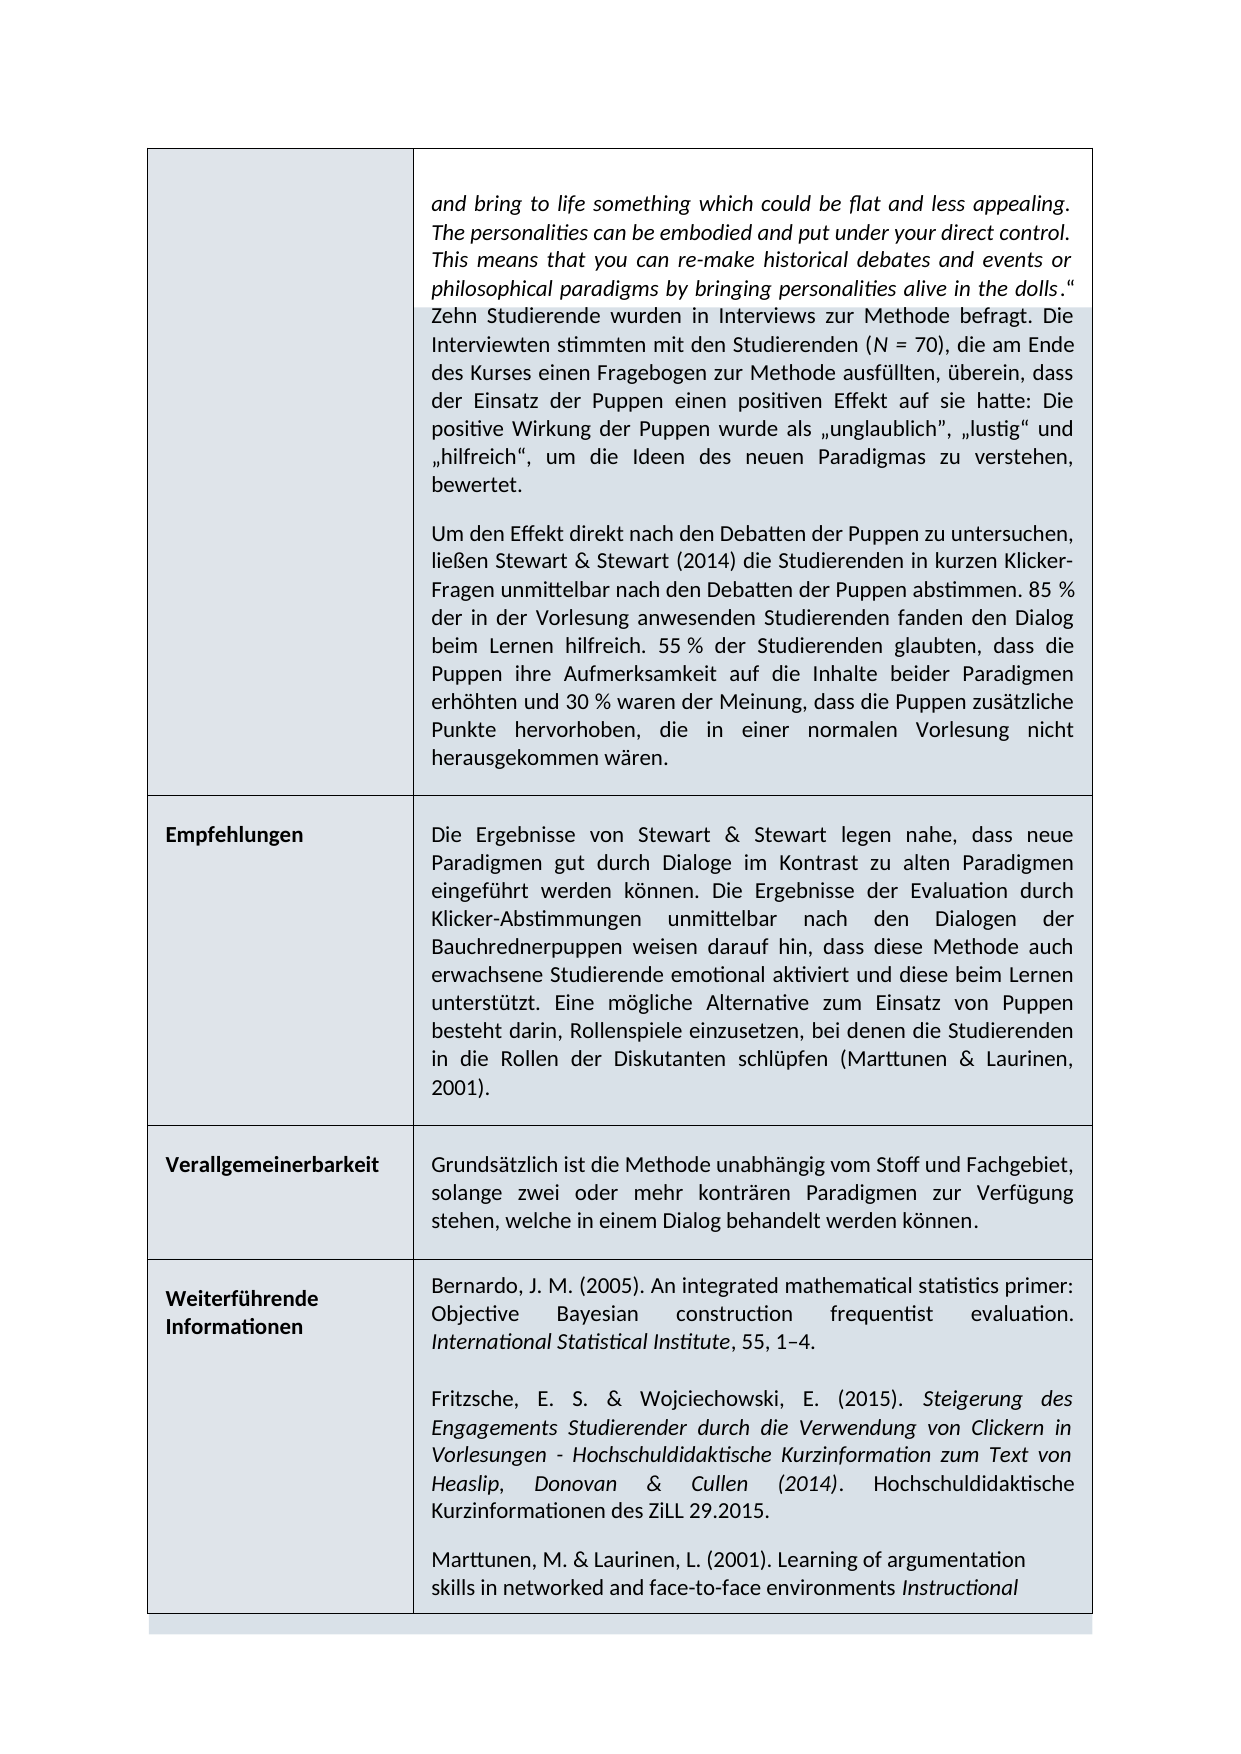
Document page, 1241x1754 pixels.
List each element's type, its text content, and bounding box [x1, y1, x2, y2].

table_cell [148, 1260, 413, 1613]
table_cell Die Ergebnisse von Stewart & Stewart legen nahe, dass neue Paradigmen gut durch Dialoge im Kontrast zu alten Paradigmen eingeführt werden können. Die Ergebnisse der Evaluation durch Klicker-Abstimmungen unmittelbar nach den Dialogen der Bauchrednerpuppen weisen darauf hin, dass diese Methode auch erwachsene Studierende emotional aktiviert und diese beim Lernen unterstützt. Eine mögliche Alternative zum Einsatz von Puppen besteht darin, Rollenspiele einzusetzen, bei denen die Studierenden in die Rollen der Diskutanten schlüpfen (Marttunen & Laurinen, 2001). [414, 796, 1092, 1125]
table_cell Grundsätzlich ist die Methode unabhängig vom Stoff und Fachgebiet, solange zwei oder mehr konträren Paradigmen zur Verfügung stehen, welche in einem Dialog behandelt werden können. [414, 1126, 1092, 1258]
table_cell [414, 149, 1092, 795]
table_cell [414, 1260, 1092, 1613]
table_cell Empfehlungen [148, 796, 413, 1125]
table_cell Verallgemeinerbarkeit [148, 1126, 413, 1258]
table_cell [148, 149, 413, 795]
